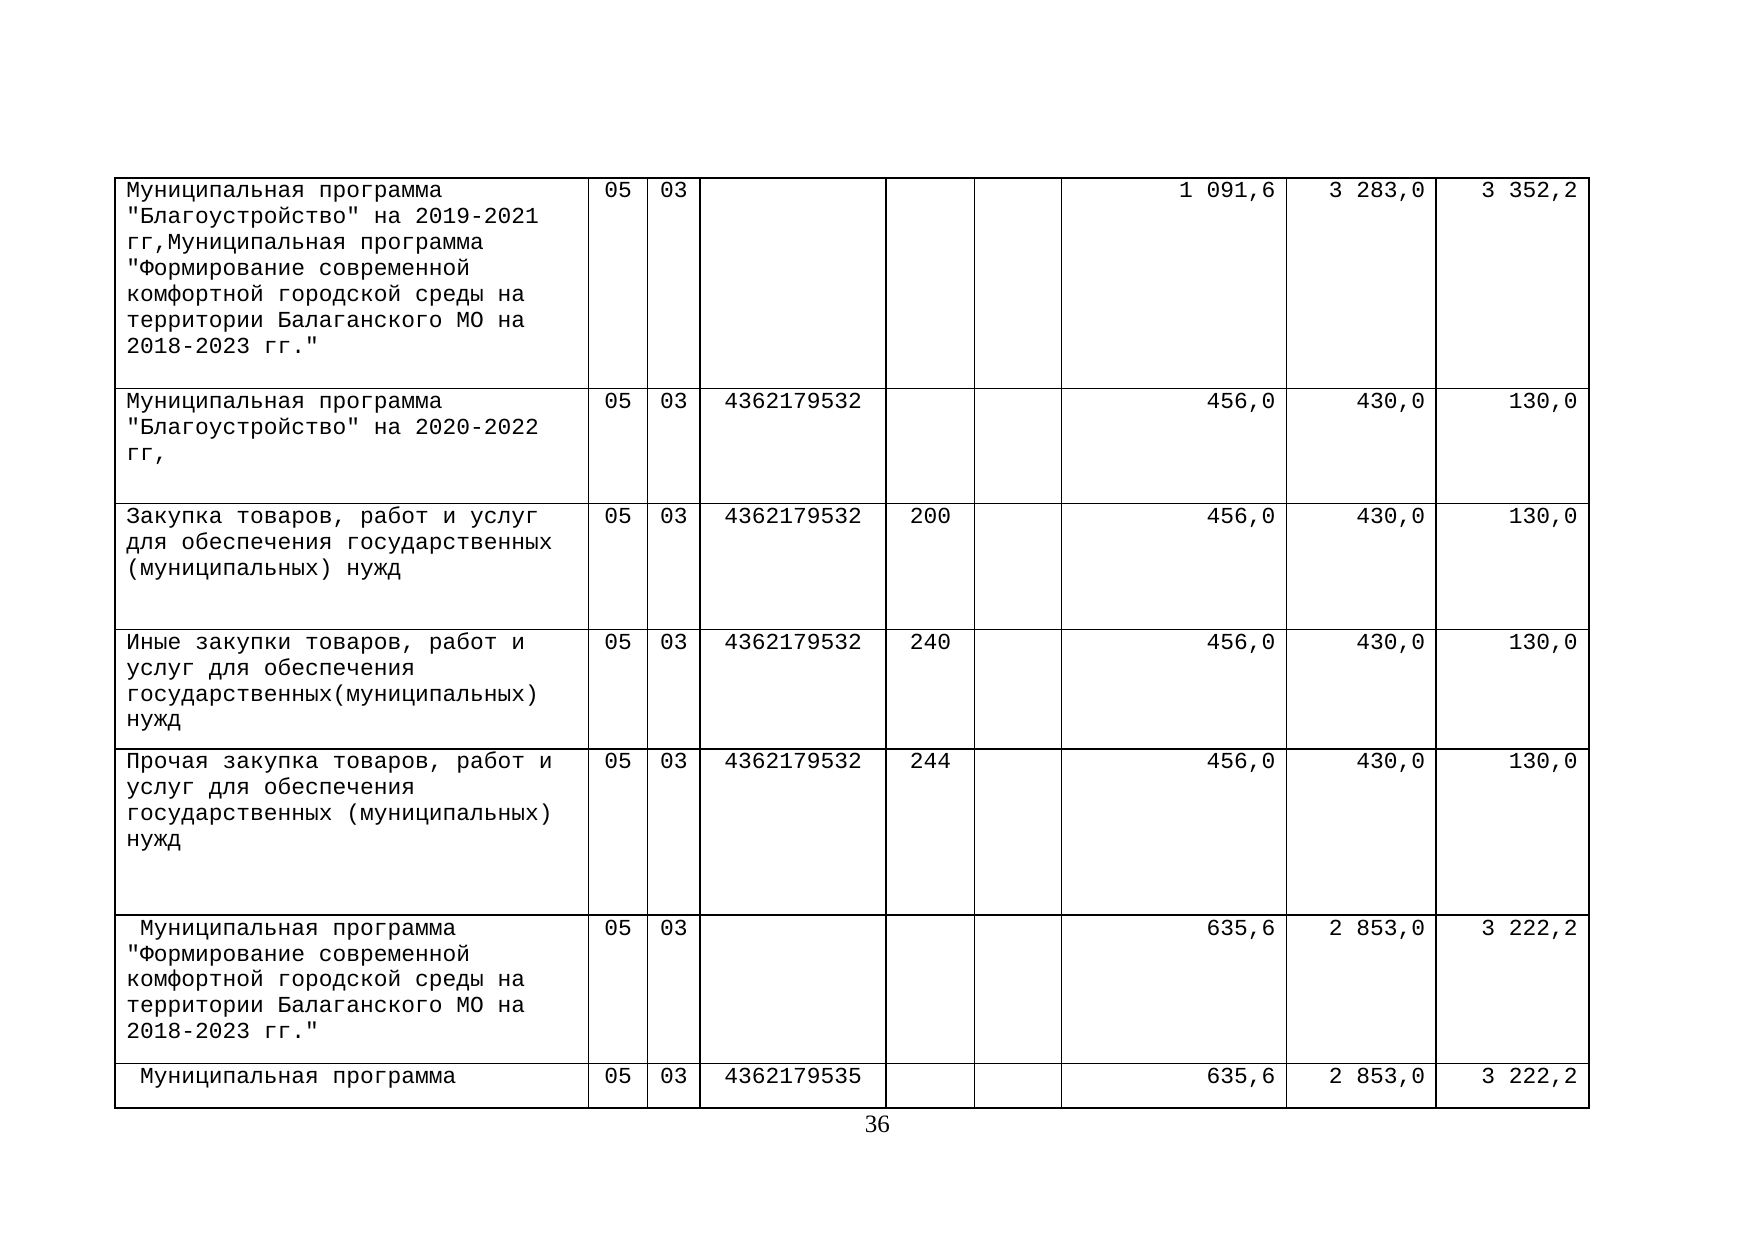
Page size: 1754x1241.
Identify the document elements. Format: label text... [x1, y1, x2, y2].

table_cell Иные закупки товаров, работ и услуг для обеспечения государственных(муниципальных) нужд [116, 630, 588, 748]
table_cell Муниципальная программа "Формирование современной комфортной городской среды на территории Балаганского МО на 2018-2023 гг." [116, 916, 588, 1063]
table_cell 03 [648, 916, 699, 1063]
table_cell 635,6 [1062, 1064, 1286, 1107]
table_cell [975, 630, 1061, 748]
table_cell 456,0 [1062, 504, 1286, 628]
table_cell 4362179532 [701, 504, 885, 628]
table_cell 4362179532 [701, 389, 885, 503]
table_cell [116, 1064, 588, 1107]
table_cell 635,6 [1062, 916, 1286, 1063]
table_cell [887, 389, 974, 503]
table_cell 03 [648, 1064, 699, 1107]
table_cell 05 [589, 389, 647, 503]
table_cell 200 [887, 504, 974, 628]
table_cell 130,0 [1437, 389, 1588, 503]
table_cell 430,0 [1287, 750, 1435, 914]
table_cell 2 853,0 [1287, 916, 1435, 1063]
table_cell [975, 504, 1061, 628]
table_cell 240 [887, 630, 974, 748]
table_cell 03 [648, 750, 699, 914]
table_cell 4362179532 [701, 750, 885, 914]
table_cell 456,0 [1062, 389, 1286, 503]
table_cell [975, 750, 1061, 914]
table_cell Муниципальная программа "Благоустройство" на 2020-2022 гг, [116, 389, 588, 503]
table_cell Муниципальная программа "Благоустройство" на 2019-2021 гг,Муниципальная программа "Формирование современной комфортной городской среды на территории Балаганского МО на 2018-2023 гг." [116, 179, 588, 388]
table_cell [975, 389, 1061, 503]
table_cell 4362179532 [701, 630, 885, 748]
table_cell 130,0 [1437, 504, 1588, 628]
table_cell 1 091,6 [1062, 179, 1286, 388]
table_cell 430,0 [1287, 504, 1435, 628]
table_cell Прочая закупка товаров, работ и услуг для обеспечения государственных (муниципальных) нужд [116, 750, 588, 914]
table_cell 05 [589, 504, 647, 628]
table_cell 430,0 [1287, 389, 1435, 503]
table_cell 03 [648, 630, 699, 748]
table_cell 430,0 [1287, 630, 1435, 748]
table_cell [887, 1064, 974, 1107]
table_cell Закупка товаров, работ и услуг для обеспечения государственных (муниципальных) нужд [116, 504, 588, 628]
table_cell 3 222,2 [1437, 916, 1588, 1063]
table_cell 3 352,2 [1437, 179, 1588, 388]
table_cell 130,0 [1437, 630, 1588, 748]
table_cell [975, 1064, 1061, 1107]
table_cell 4362179535 [701, 1064, 885, 1107]
table_cell 244 [887, 750, 974, 914]
table_cell [975, 179, 1061, 388]
table_cell [975, 916, 1061, 1063]
table_cell 03 [648, 504, 699, 628]
table_cell 05 [589, 179, 647, 388]
table_cell [701, 916, 885, 1063]
table_cell [887, 179, 974, 388]
table_cell 03 [648, 179, 699, 388]
table_cell 456,0 [1062, 750, 1286, 914]
table_cell 03 [648, 389, 699, 503]
table_cell 3 222,2 [1437, 1064, 1588, 1107]
table_cell 456,0 [1062, 630, 1286, 748]
table_cell 05 [589, 916, 647, 1063]
table_cell [701, 179, 885, 388]
table_cell 05 [589, 1064, 647, 1107]
table_cell 05 [589, 630, 647, 748]
table_cell 2 853,0 [1287, 1064, 1435, 1107]
table_cell 3 283,0 [1287, 179, 1435, 388]
table_cell 05 [589, 750, 647, 914]
table_cell 130,0 [1437, 750, 1588, 914]
table_cell [887, 916, 974, 1063]
